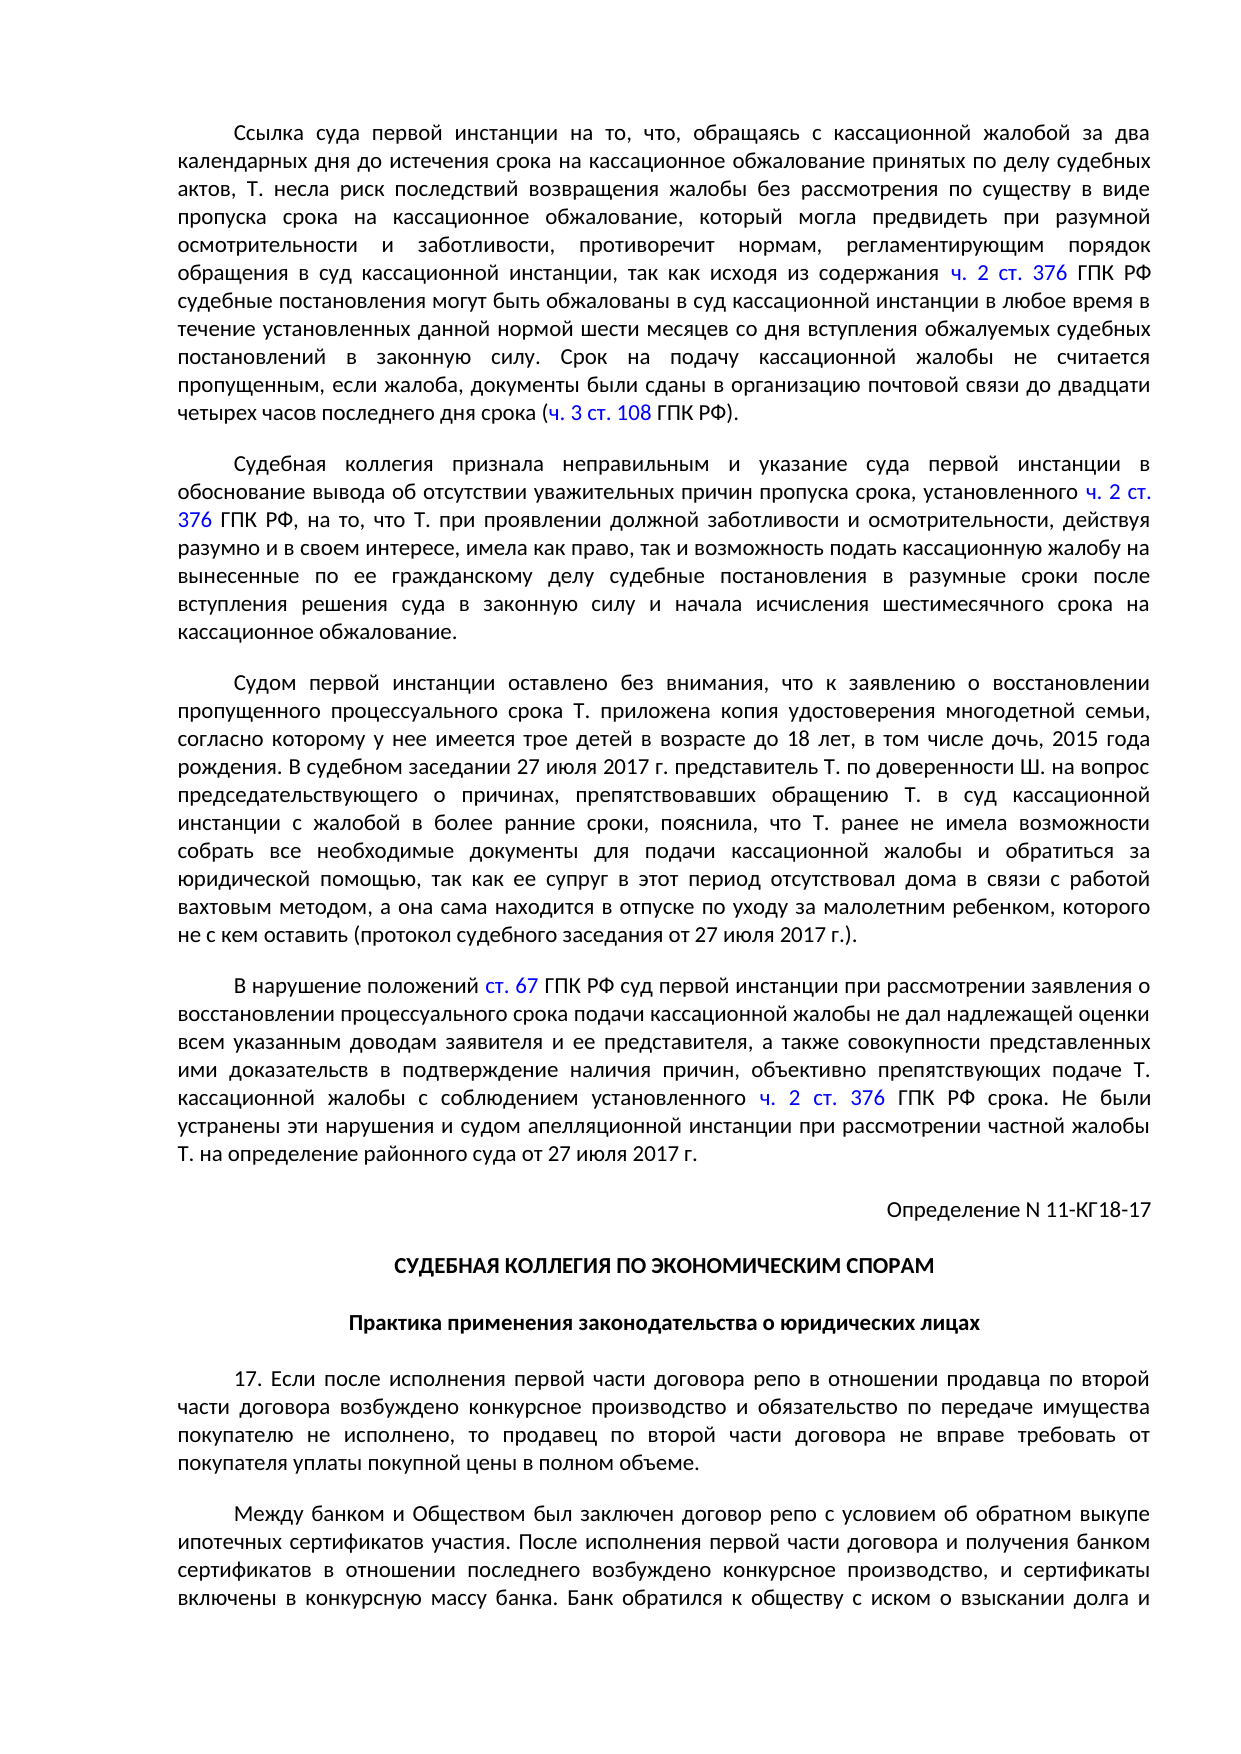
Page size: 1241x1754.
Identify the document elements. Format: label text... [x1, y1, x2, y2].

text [177, 1499, 1152, 1611]
text Судом первой инстанции оставлено без внимания, что к заявлению о восстановлении пропущенного процессуального срока Т. приложена копия удостоверения многодетной семьи, согласно которому у нее имеется трое детей в возрасте до 18 лет, в том числе дочь, 2015 года рождения. В судебном заседании 27 июля 2017 г. представитель Т. по доверенности Ш. на вопрос председательствующего о причинах, препятствовавших обращению Т. в суд кассационной инстанции с жалобой в более ранние сроки, пояснила, что Т. ранее не имела возможности собрать все необходимые документы для подачи кассационной жалобы и обратиться за юридической помощью, так как ее супруг в этот период отсутствовал дома в связи с работой вахтовым методом, а она сама находится в отпуске по уходу за малолетним ребенком, которого не с кем оставить (протокол судебного заседания от 27 июля 2017 г.). [177, 668, 1152, 948]
text Ссылка суда первой инстанции на то, что, обращаясь с кассационной жалобой за два календарных дня до истечения срока на кассационное обжалование принятых по делу судебных актов, Т. несла риск последствий возвращения жалобы без рассмотрения по существу в виде пропуска срока на кассационное обжалование, который могла предвидеть при разумной осмотрительности и заботливости, противоречит нормам, регламентирующим порядок обращения в суд кассационной инстанции, так как исходя из содержания ч. 2 ст. 376 ГПК РФ судебные постановления могут быть обжалованы в суд кассационной инстанции в любое время в течение установленных данной нормой шести месяцев со дня вступления обжалуемых судебных постановлений в законную силу. Срок на подачу кассационной жалобы не считается пропущенным, если жалоба, документы были сданы в организацию почтовой связи до двадцати четырех часов последнего дня срока (ч. 3 ст. 108 ГПК РФ). [177, 118, 1152, 426]
title Практика применения законодательства о юридических лицах [177, 1308, 1152, 1336]
text Судебная коллегия признала неправильным и указание суда первой инстанции в обоснование вывода об отсутствии уважительных причин пропуска срока, установленного ч. 2 ст. 376 ГПК РФ, на то, что Т. при проявлении должной заботливости и осмотрительности, действуя разумно и в своем интересе, имела как право, так и возможность подать кассационную жалобу на вынесенные по ее гражданскому делу судебные постановления в разумные сроки после вступления решения суда в законную силу и начала исчисления шестимесячного срока на кассационное обжалование. [177, 449, 1152, 645]
text 17. Если после исполнения первой части договора репо в отношении продавца по второй части договора возбуждено конкурсное производство и обязательство по передаче имущества покупателю не исполнено, то продавец по второй части договора не вправе требовать от покупателя уплаты покупной цены в полном объеме. [177, 1364, 1152, 1476]
text В нарушение положений ст. 67 ГПК РФ суд первой инстанции при рассмотрении заявления о восстановлении процессуального срока подачи кассационной жалобы не дал надлежащей оценки всем указанным доводам заявителя и ее представителя, а также совокупности представленных ими доказательств в подтверждение наличия причин, объективно препятствующих подаче Т. кассационной жалобы с соблюдением установленного ч. 2 ст. 376 ГПК РФ срока. Не были устранены эти нарушения и судом апелляционной инстанции при рассмотрении частной жалобы Т. на определение районного суда от 27 июля 2017 г. [177, 971, 1152, 1168]
title СУДЕБНАЯ КОЛЛЕГИЯ ПО ЭКОНОМИЧЕСКИМ СПОРАМ [177, 1252, 1152, 1280]
text Определение N 11-КГ18-17 [177, 1196, 1152, 1224]
